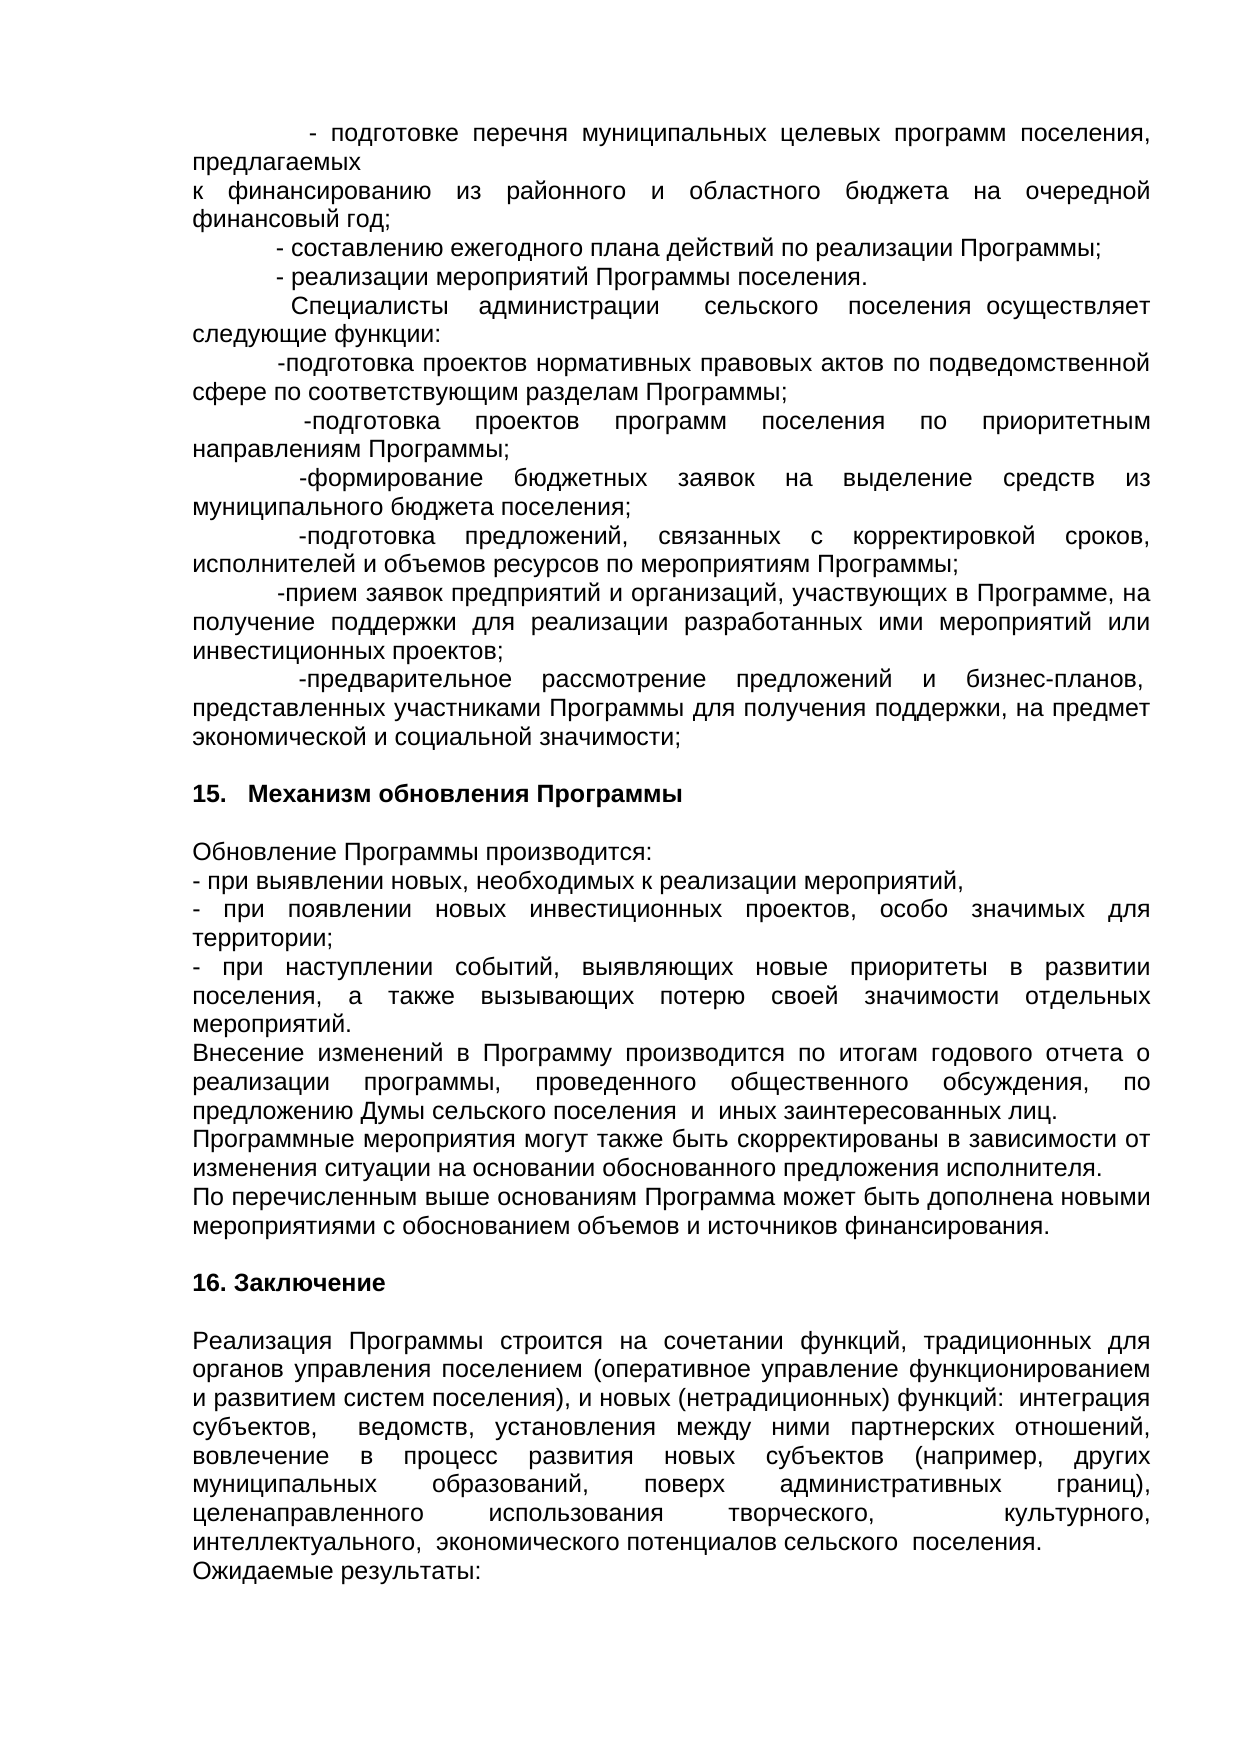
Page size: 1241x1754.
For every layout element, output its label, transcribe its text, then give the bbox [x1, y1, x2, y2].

text Программные мероприятия могут также быть скорректированы в зависимости от изменения ситуации на основании обоснованного предложения исполнителя. [192, 1124, 1152, 1182]
text По перечисленным выше основаниям Программа может быть дополнена новыми мероприятиями с обоснованием объемов и источников финансирования. [192, 1182, 1152, 1239]
text Реализация Программы строится на сочетании функций, традиционных для органов управления поселением (оперативное управление функционированием и развитием систем поселения), и новых (нетрадиционных) функций: интеграция субъектов, ведомств, установления между ними партнерских отношений, вовлечение в процесс развития новых субъектов (например, других муниципальных образований, поверх административных границ), целенаправленного использования творческого, культурного, интеллектуального, экономического потенциалов сельского поселения. [192, 1326, 1152, 1556]
text - реализации мероприятий Программы поселения. [192, 262, 1152, 291]
text к финансированию из районного и областного бюджета на очередной финансовый год; [192, 176, 1152, 233]
text Внесение изменений в Программу производится по итогам годового отчета о реализации программы, проведенного общественного обсуждения, по предложению Думы сельского поселения и иных заинтересованных лиц. [192, 1038, 1152, 1124]
text -прием заявок предприятий и организаций, участвующих в Программе, на получение поддержки для реализации разработанных ими мероприятий или инвестиционных проектов; [192, 578, 1152, 664]
text - подготовке перечня муниципальных целевых программ поселения, предлагаемых [192, 118, 1152, 176]
text 16. Заключение [192, 1268, 1152, 1297]
text -подготовка предложений, связанных с корректировкой сроков, исполнителей и объемов ресурсов по мероприятиям Программы; [192, 521, 1152, 578]
text - составлению ежегодного плана действий по реализации Программы; [192, 233, 1152, 262]
text - при наступлении событий, выявляющих новые приоритеты в развитии поселения, а также вызывающих потерю своей значимости отдельных мероприятий. [192, 952, 1152, 1038]
text -подготовка проектов программ поселения по приоритетным направлениям Программы; [192, 406, 1152, 463]
text - при появлении новых инвестиционных проектов, особо значимых для территории; [192, 894, 1152, 952]
text 15. Механизм обновления Программы [192, 779, 1152, 808]
text -предварительное рассмотрение предложений и бизнес-планов, представленных участниками Программы для получения поддержки, на предмет экономической и социальной значимости; [192, 664, 1152, 751]
text Ожидаемые результаты: [192, 1556, 1152, 1584]
text Обновление Программы производится: [192, 837, 1152, 866]
text -подготовка проектов нормативных правовых актов по подведомственной сфере по соответствующим разделам Программы; [192, 348, 1152, 406]
text - при выявлении новых, необходимых к реализации мероприятий, [192, 866, 1152, 894]
text Специалисты администрации сельского поселения осуществляет следующие функции: [192, 291, 1152, 348]
text -формирование бюджетных заявок на выделение средств из муниципального бюджета поселения; [192, 463, 1152, 521]
